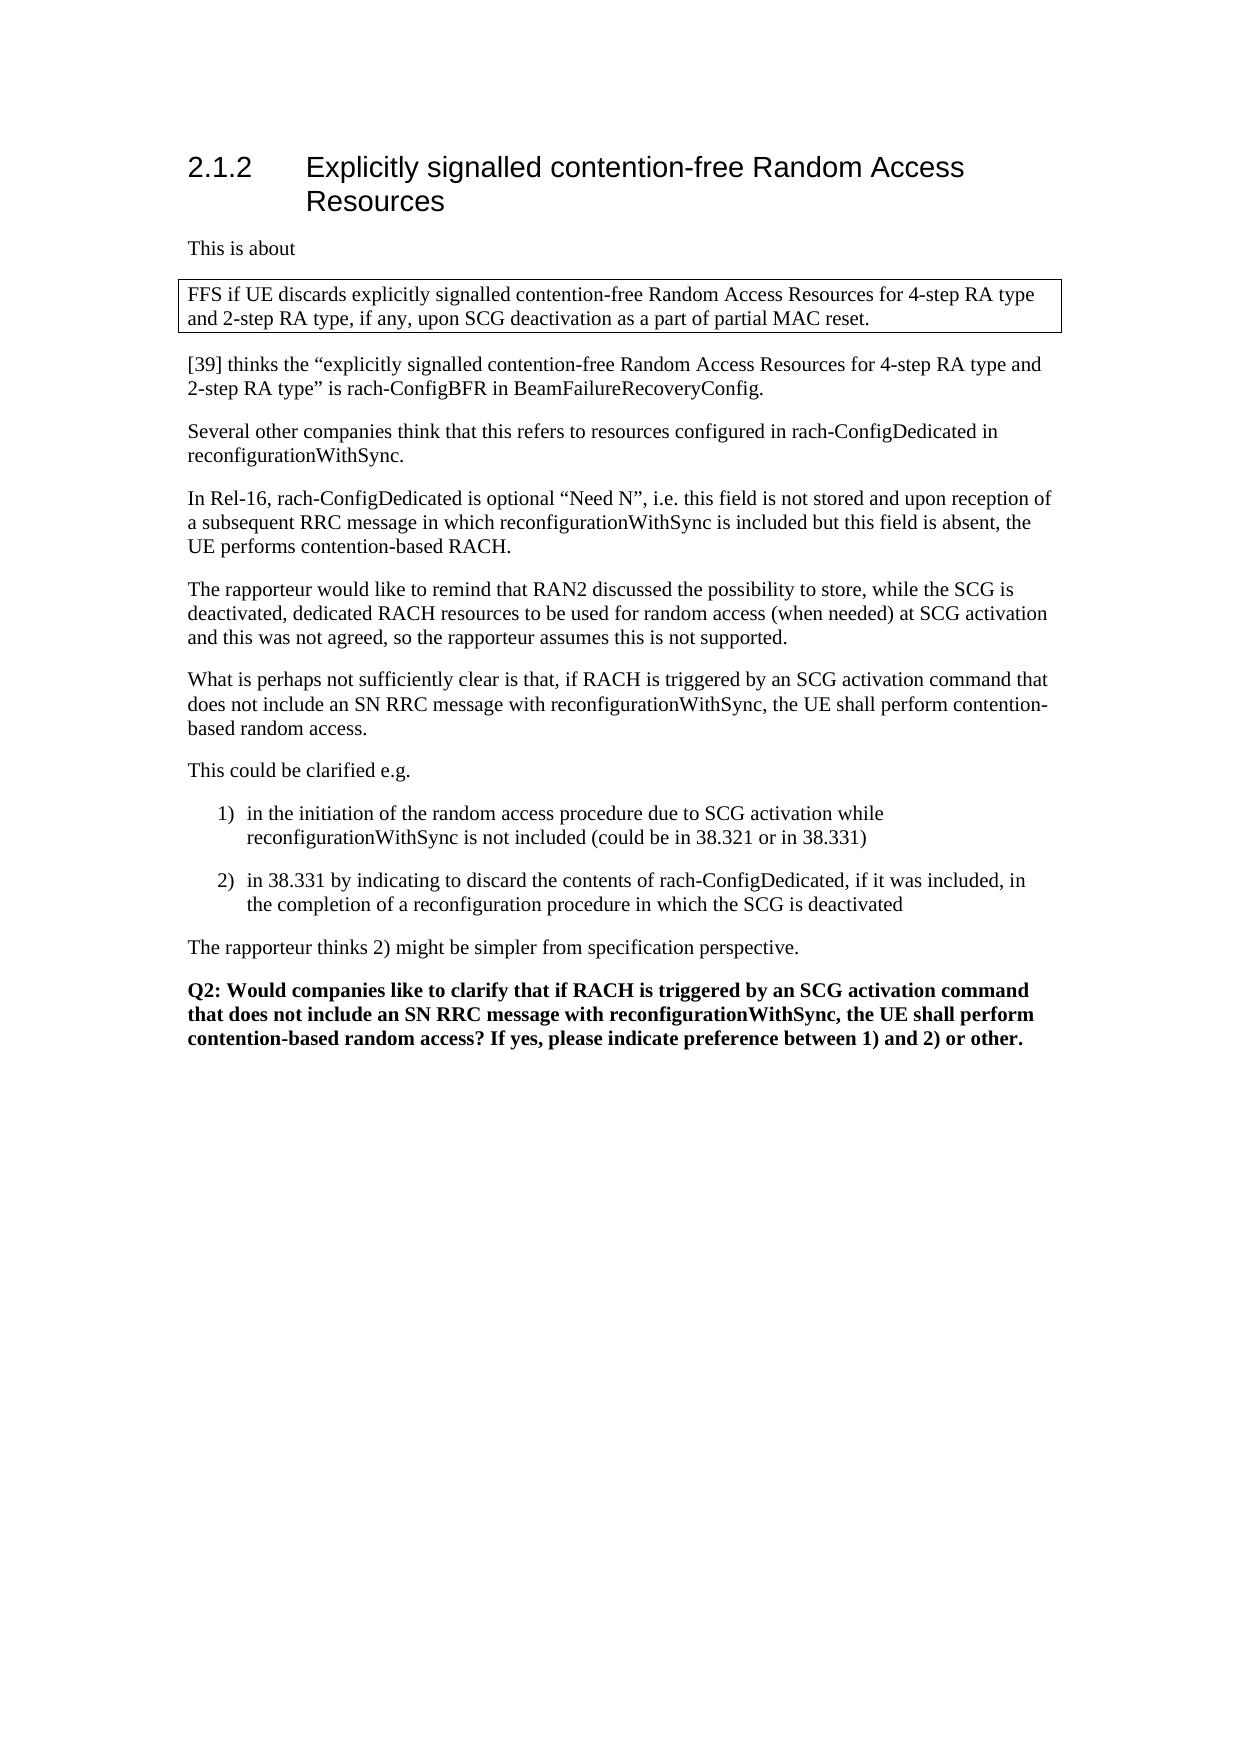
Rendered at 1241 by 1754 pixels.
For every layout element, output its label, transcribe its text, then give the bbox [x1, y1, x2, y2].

text The rapporteur would like to remind that RAN2 discussed the possibility to store, while the SCG is deactivated, dedicated RACH resources to be used for random access (when needed) at SCG activation and this was not agreed, so the rapporteur assumes this is not supported. [187, 576, 1053, 649]
text FFS if UE discards explicitly signalled contention-free Random Access Resources for 4-step RA type and 2-step RA type, if any, upon SCG deactivation as a part of partial MAC reset. [179, 280, 1061, 332]
text This is about [187, 236, 1053, 260]
subtitle 2.1.2 Explicitly signalled contention-free Random Access Resources [187, 150, 1053, 217]
text What is perhaps not sufficiently clear is that, if RACH is triggered by an SCG activation command that does not include an SN RRC message with reconfigurationWithSync, the UE shall perform contention-based random access. [187, 667, 1053, 739]
text 2) in 38.331 by indicating to discard the contents of rach-ConfigDedicated, if it was included, in the completion of a reconfiguration procedure in which the SCG is deactivated [217, 868, 1053, 916]
text This could be clarified e.g. [187, 758, 1053, 782]
text 1) in the initiation of the random access procedure due to SCG activation while reconfigurationWithSync is not included (could be in 38.321 or in 38.331) [217, 801, 1053, 849]
text In Rel-16, rach-ConfigDedicated is optional “Need N”, i.e. this field is not stored and upon reception of a subsequent RRC message in which reconfigurationWithSync is included but this field is absent, the UE performs contention-based RACH. [187, 486, 1053, 558]
text [39] thinks the “explicitly signalled contention-free Random Access Resources for 4-step RA type and 2-step RA type” is rach-ConfigBFR in BeamFailureRecoveryConfig. [187, 352, 1053, 400]
text Several other companies think that this refers to resources configured in rach-ConfigDedicated in reconfigurationWithSync. [187, 419, 1053, 467]
text Q2: Would companies like to clarify that if RACH is triggered by an SCG activation command that does not include an SN RRC message with reconfigurationWithSync, the UE shall perform contention-based random access? If yes, please indicate preference between 1) and 2) or other. [187, 978, 1053, 1050]
text The rapporteur thinks 2) might be simpler from specification perspective. [187, 935, 1053, 959]
